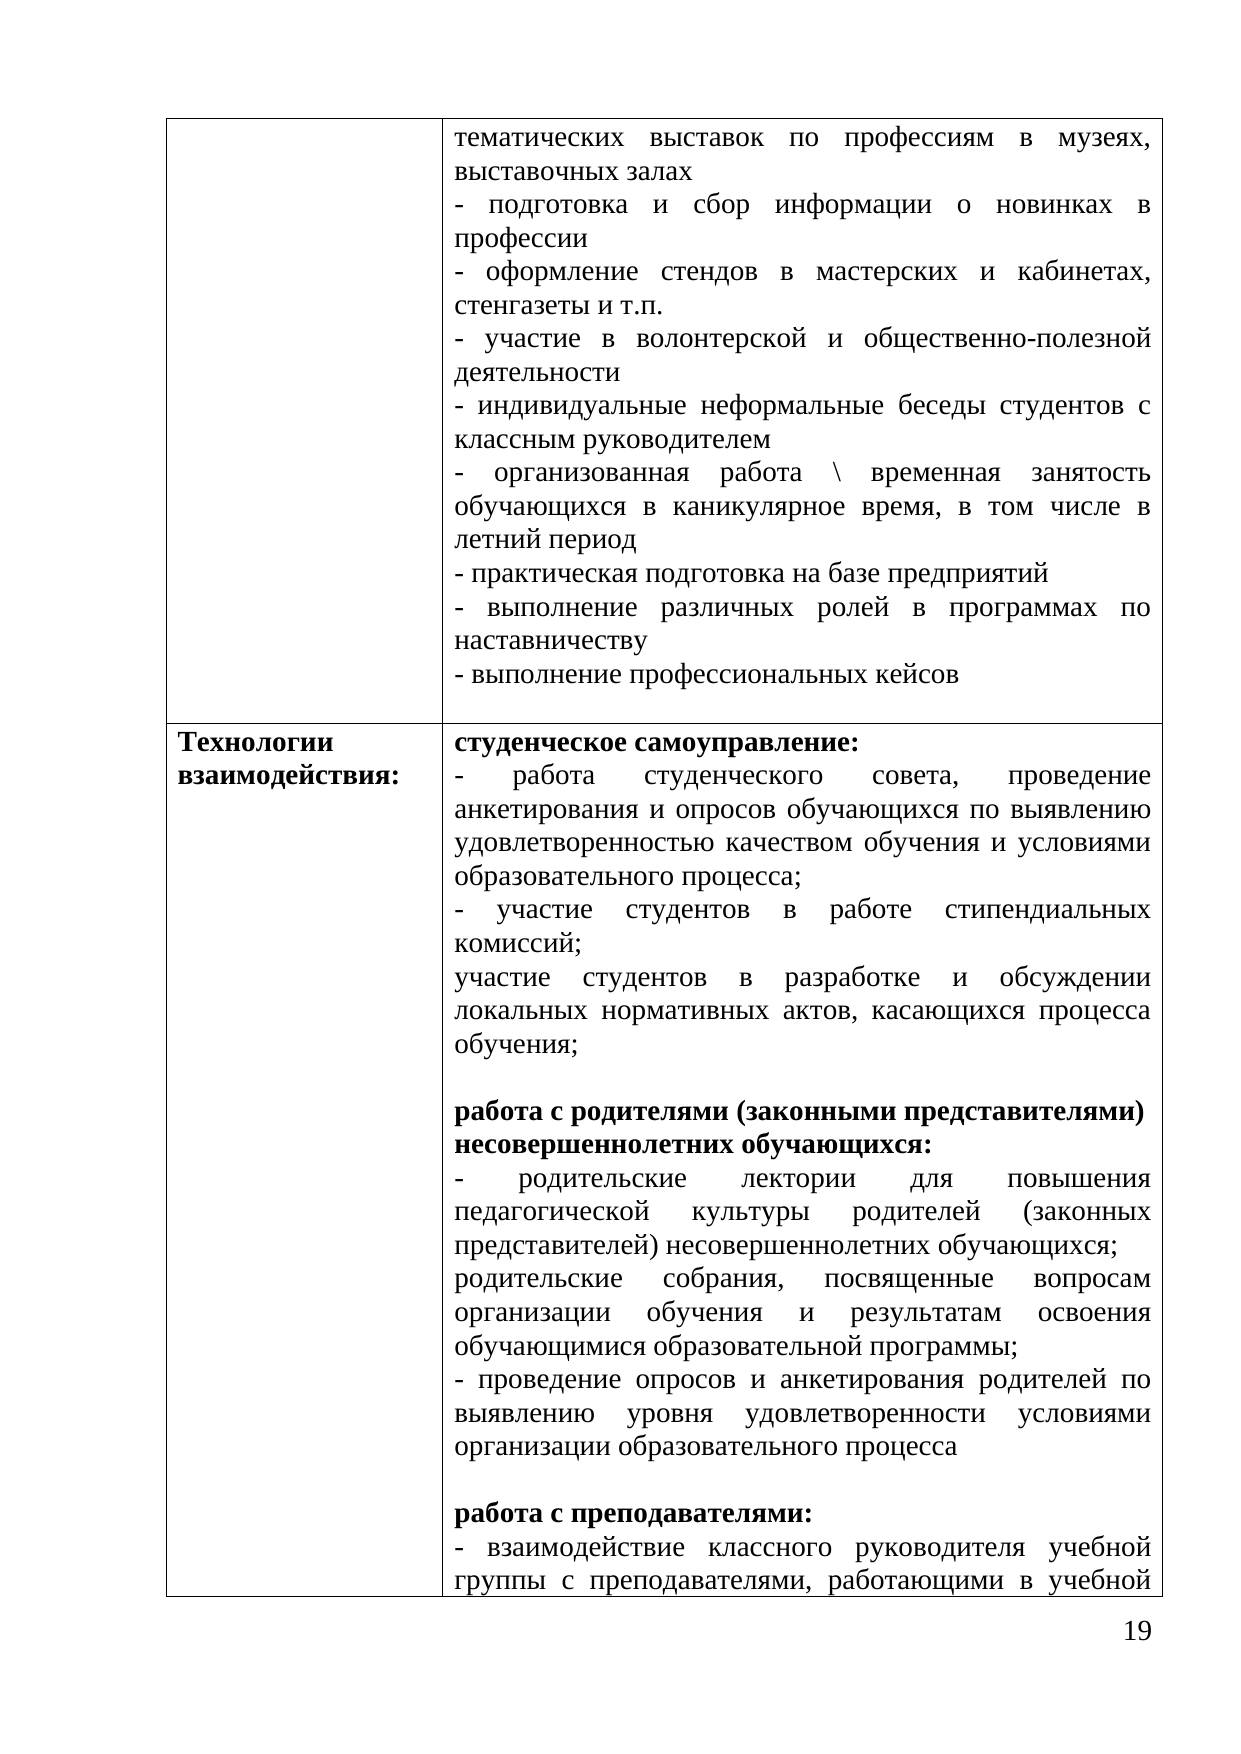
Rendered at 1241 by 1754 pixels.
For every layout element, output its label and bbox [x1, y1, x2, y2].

table_cell [443, 119, 1162, 723]
table_cell [443, 724, 1162, 1596]
table_cell [167, 119, 442, 723]
table_cell [167, 724, 442, 1596]
